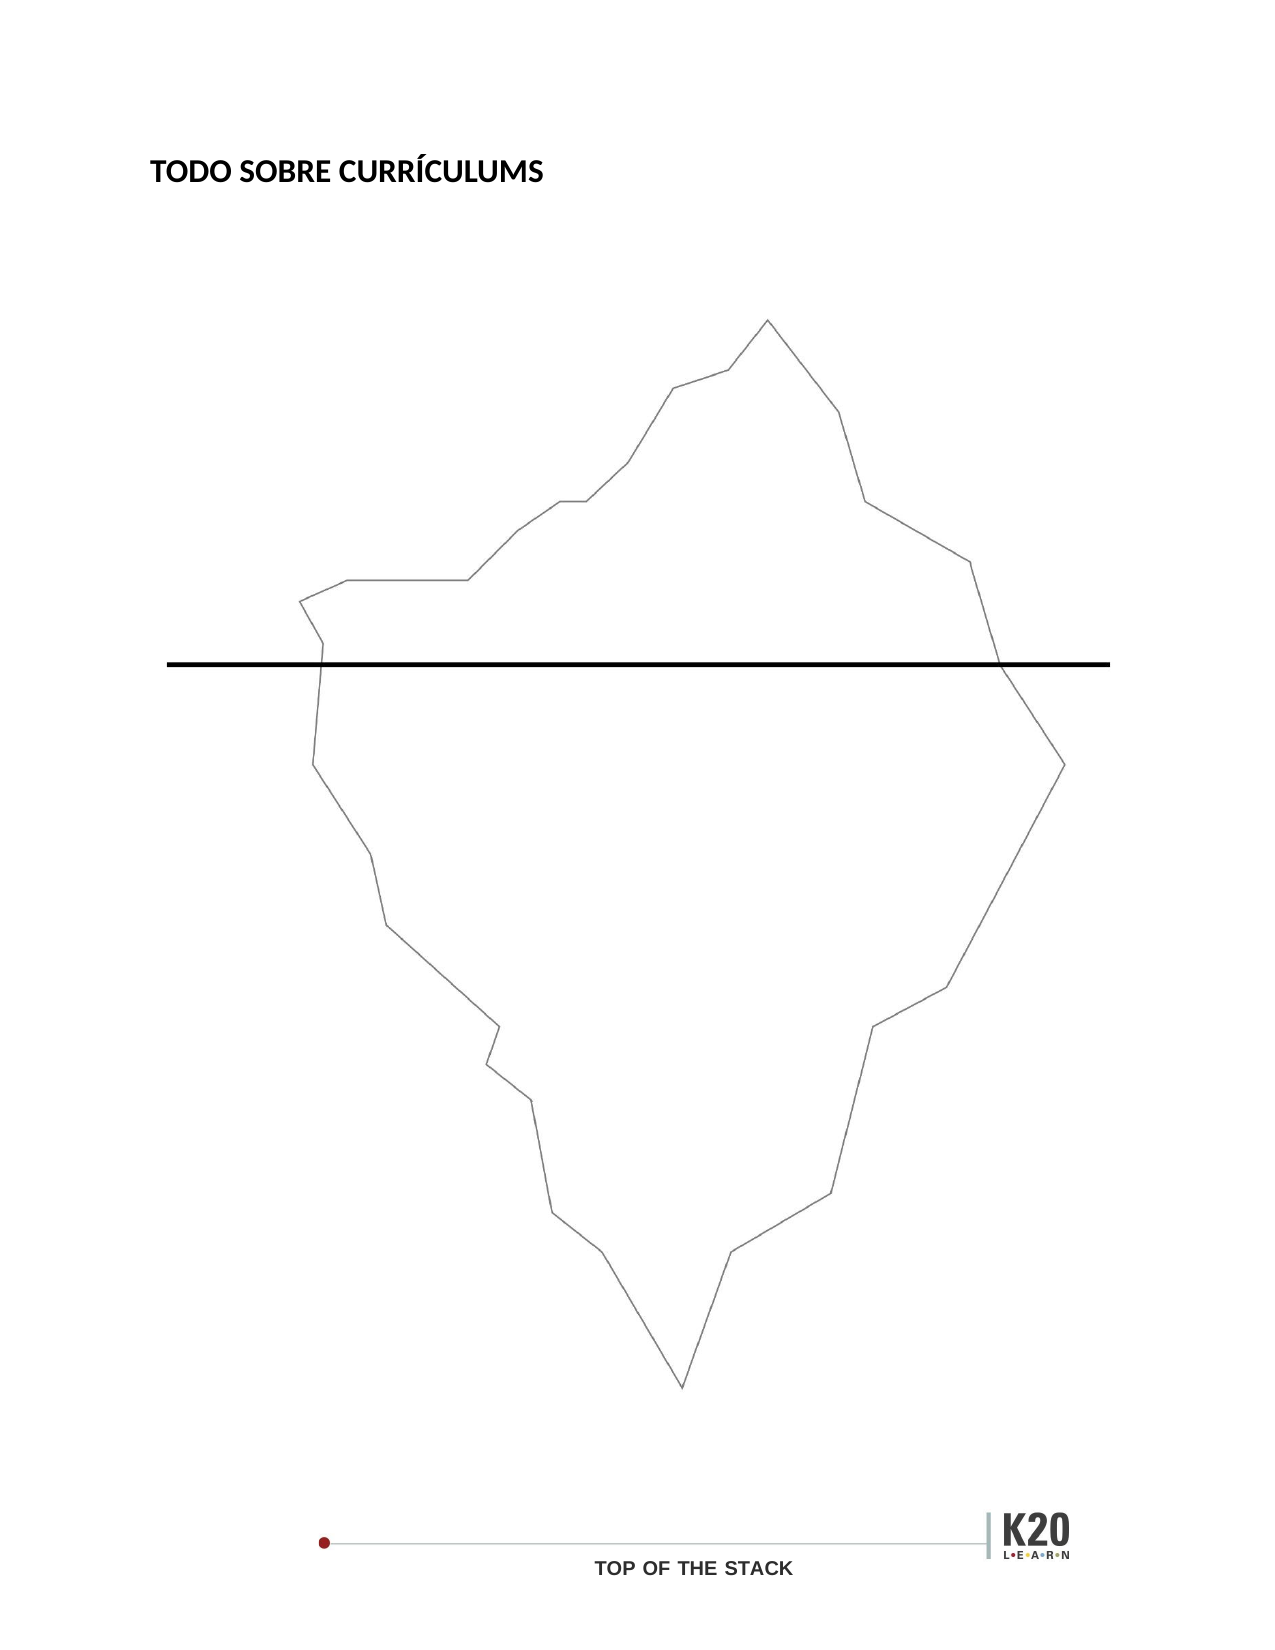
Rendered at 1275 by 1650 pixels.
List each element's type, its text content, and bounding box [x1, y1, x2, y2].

title todo sobre currículums [150, 150, 1125, 191]
picture [150, 215, 1125, 1415]
picture [318, 1509, 1069, 1562]
